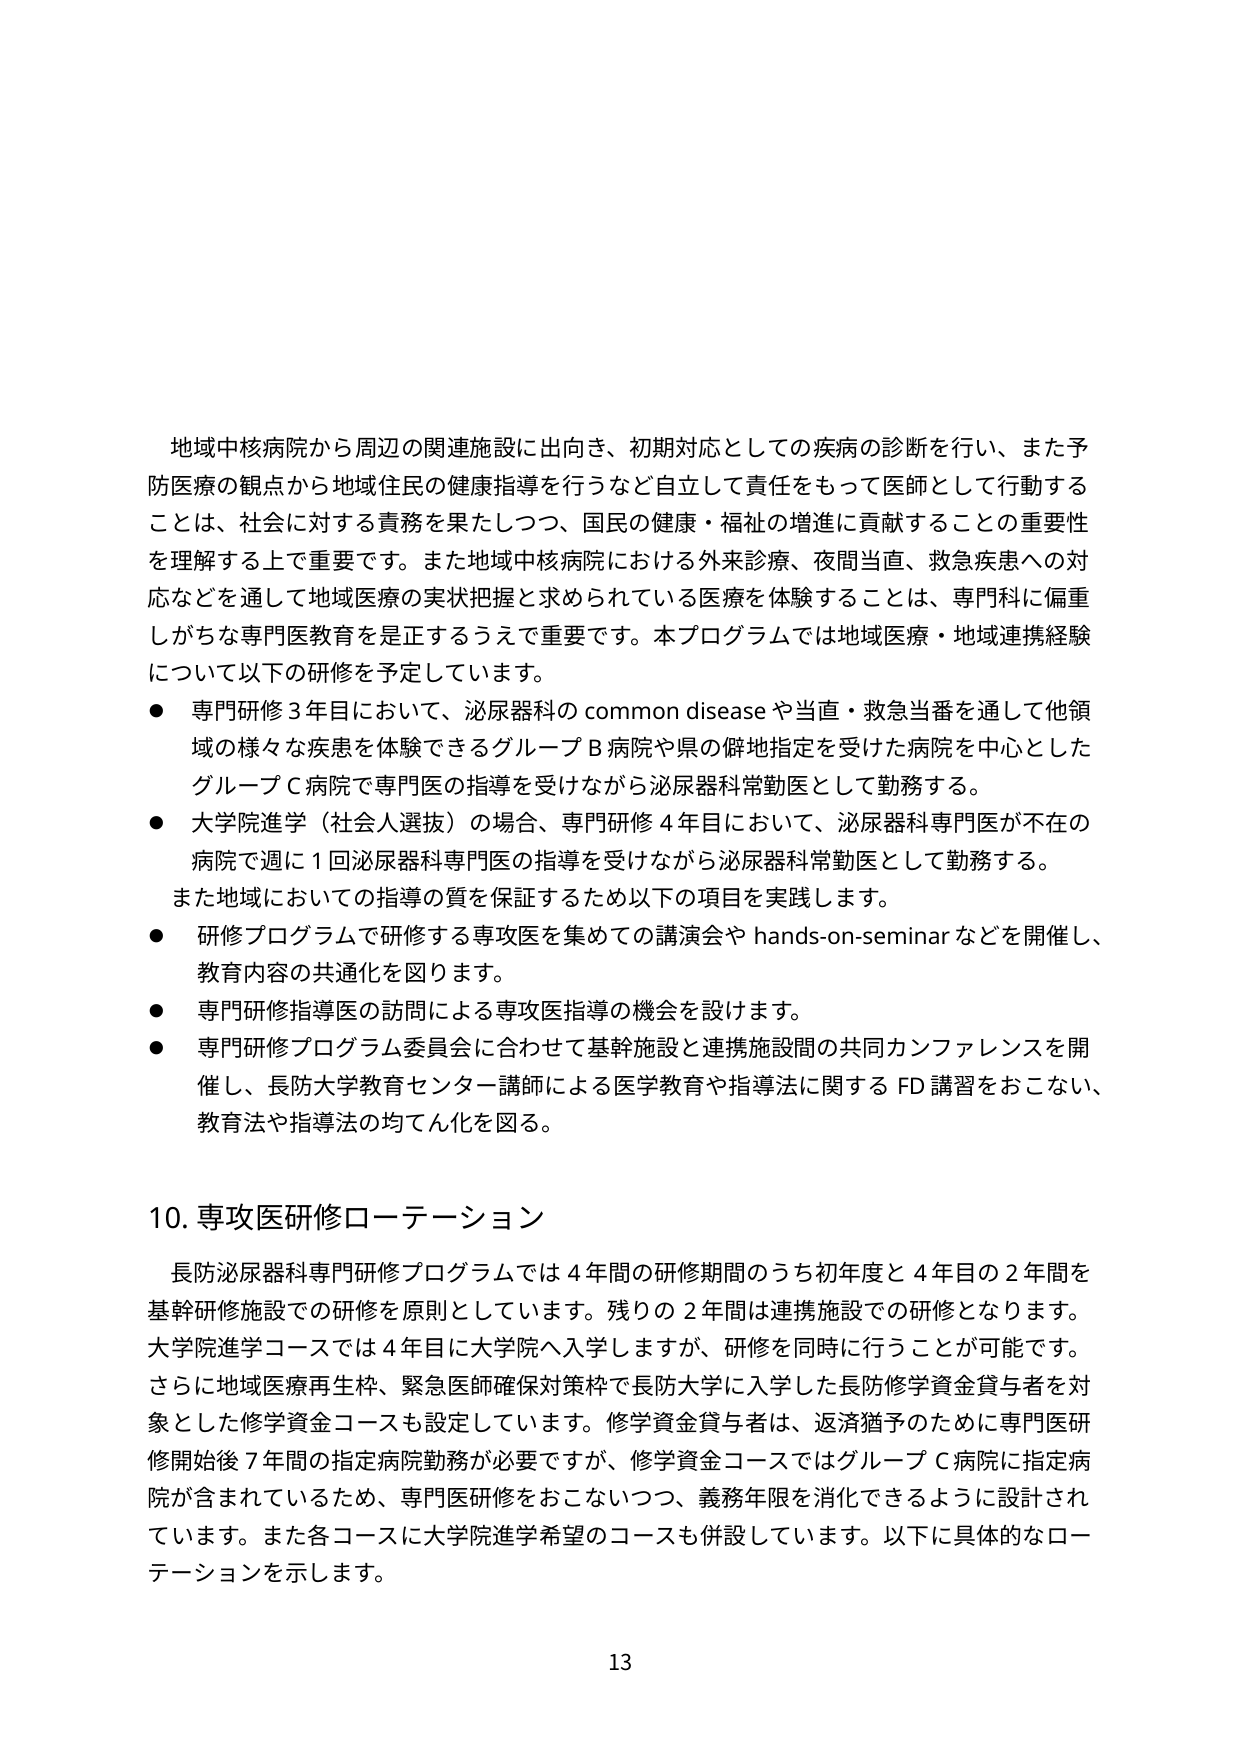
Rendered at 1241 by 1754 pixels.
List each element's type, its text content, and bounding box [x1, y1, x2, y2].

text 長防泌尿器科専門研修プログラムでは4年間の研修期間のうち初年度と4年目の2年間を基幹研修施設での研修を原則としています。残りの2年間は連携施設での研修となります。大学院進学コースでは4年目に大学院へ入学しますが、研修を同時に行うことが可能です。さらに地域医療再生枠、緊急医師確保対策枠で長防大学に入学した長防修学資金貸与者を対象とした修学資金コースも設定しています。修学資金貸与者は、返済猶予のために専門医研修開始後7年間の指定病院勤務が必要ですが、修学資金コースではグループC病院に指定病院が含まれているため、専門医研修をおこないつつ、義務年限を消化できるように設計されています。また各コースに大学院進学希望のコースも併設しています。以下に具体的なローテーションを示します。 [148, 1253, 1092, 1591]
list 大学院進学（社会人選抜）の場合、専門研修4年目において、泌尿器科専門医が不在の病院で週に1回泌尿器科専門医の指導を受けながら泌尿器科常勤医として勤務する。 [148, 803, 1092, 878]
text また地域においての指導の質を保証するため以下の項目を実践します。 [148, 878, 1092, 916]
list 専門研修指導医の訪問による専攻医指導の機会を設けます。 [148, 991, 1092, 1028]
list 専門研修3年目において、泌尿器科のcommon diseaseや当直・救急当番を通して他領域の様々な疾患を体験できるグループB病院や県の僻地指定を受けた病院を中心としたグループC病院で専門医の指導を受けながら泌尿器科常勤医として勤務する。 [148, 691, 1092, 803]
list 研修プログラムで研修する専攻医を集めての講演会やhands-on-seminarなどを開催し、教育内容の共通化を図ります。 [148, 916, 1092, 991]
text 地域中核病院から周辺の関連施設に出向き、初期対応としての疾病の診断を行い、また予防医療の観点から地域住民の健康指導を行うなど自立して責任をもって医師として行動することは、社会に対する責務を果たしつつ、国民の健康・福祉の増進に貢献することの重要性を理解する上で重要です。また地域中核病院における外来診療、夜間当直、救急疾患への対応などを通して地域医療の実状把握と求められている医療を体験することは、専門科に偏重しがちな専門医教育を是正するうえで重要です。本プログラムでは地域医療・地域連携経験について以下の研修を予定しています。 [148, 428, 1092, 691]
list 専門研修プログラム委員会に合わせて基幹施設と連携施設間の共同カンファレンスを開催し、長防大学教育センター講師による医学教育や指導法に関するFD講習をおこない、教育法や指導法の均てん化を図る。 [148, 1028, 1092, 1141]
text 10. 専攻医研修ローテーション [148, 1178, 1092, 1253]
